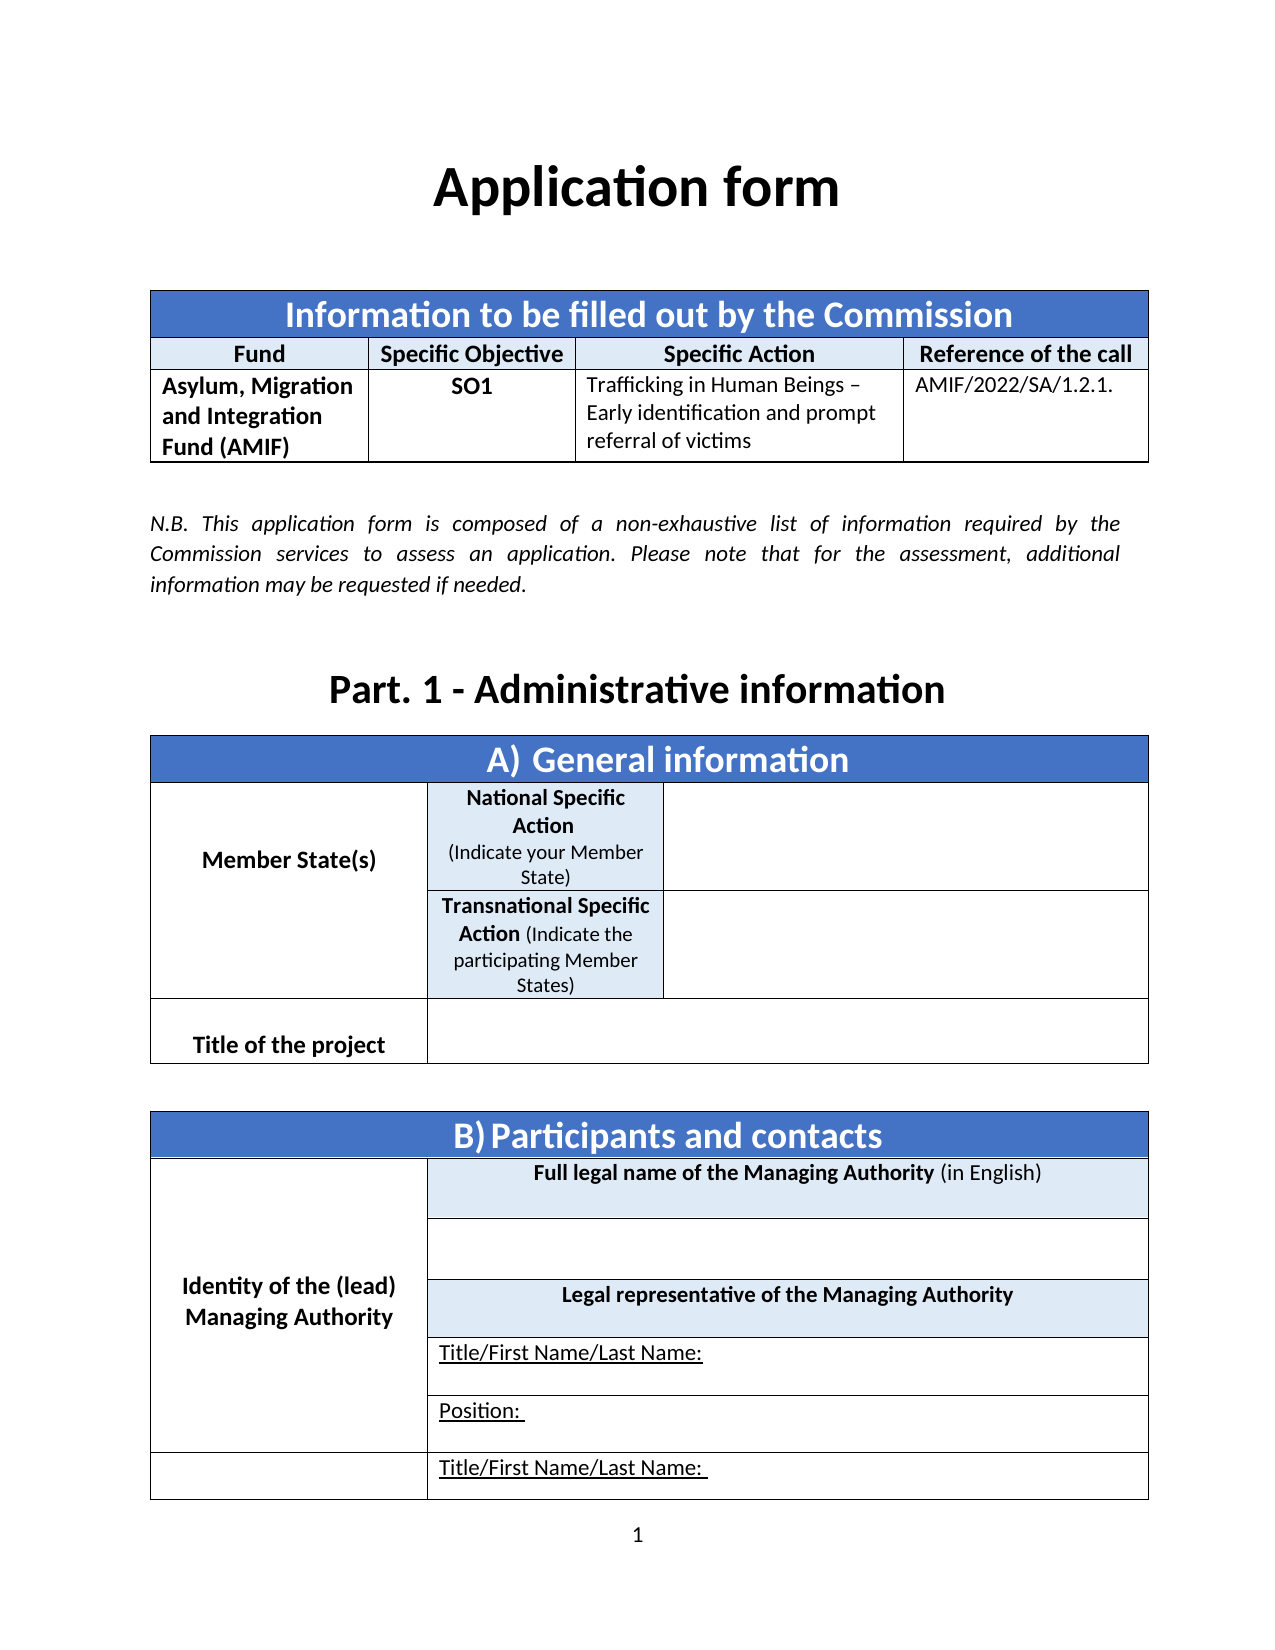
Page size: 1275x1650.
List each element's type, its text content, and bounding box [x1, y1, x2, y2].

table_cell Identity of the (lead) Managing Authority [151, 1159, 427, 1452]
table_cell Transnational Specific Action (Indicate the participating Member States) [428, 891, 663, 998]
table_header General information [151, 736, 1148, 782]
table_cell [428, 1453, 1148, 1499]
table_header Participants and contacts [151, 1112, 1148, 1157]
table_cell National Specific Action (Indicate your Member State) [428, 783, 663, 890]
text Application form [150, 150, 1125, 221]
table_cell SO1 [369, 370, 575, 461]
table_cell [428, 999, 1148, 1063]
table_header Information to be filled out by the Commission [151, 291, 1148, 337]
table_cell Legal representative of the Managing Authority [428, 1280, 1148, 1337]
table_cell Trafficking in Human Beings – Early identification and prompt referral of victims [576, 370, 903, 461]
table_cell Fund [151, 338, 368, 369]
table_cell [151, 1453, 427, 1499]
table_cell Reference of the call [904, 338, 1148, 369]
table_cell Position: [428, 1396, 1148, 1452]
table_cell Specific Objective [369, 338, 575, 369]
table_cell Title/First Name/Last Name: [428, 1338, 1148, 1395]
table_cell Asylum, Migration and Integration Fund (AMIF) [151, 370, 368, 461]
table_cell [664, 891, 1148, 998]
table_cell AMIF/2022/SA/1.2.1. [904, 370, 1148, 461]
table_cell [664, 783, 1148, 890]
table_cell Full legal name of the Managing Authority (in English) [428, 1159, 1148, 1217]
text Part. 1 - Administrative information [150, 663, 1125, 714]
table_cell [428, 1219, 1148, 1279]
table_cell Member State(s) [151, 783, 427, 998]
table_cell Specific Action [576, 338, 903, 369]
text N.B. This application form is composed of a non-exhaustive list of information required by the Commission services to assess an application. Please note that for the assessment, additional information may be requested if needed. [150, 509, 1125, 598]
table_cell Title of the project [151, 999, 427, 1063]
